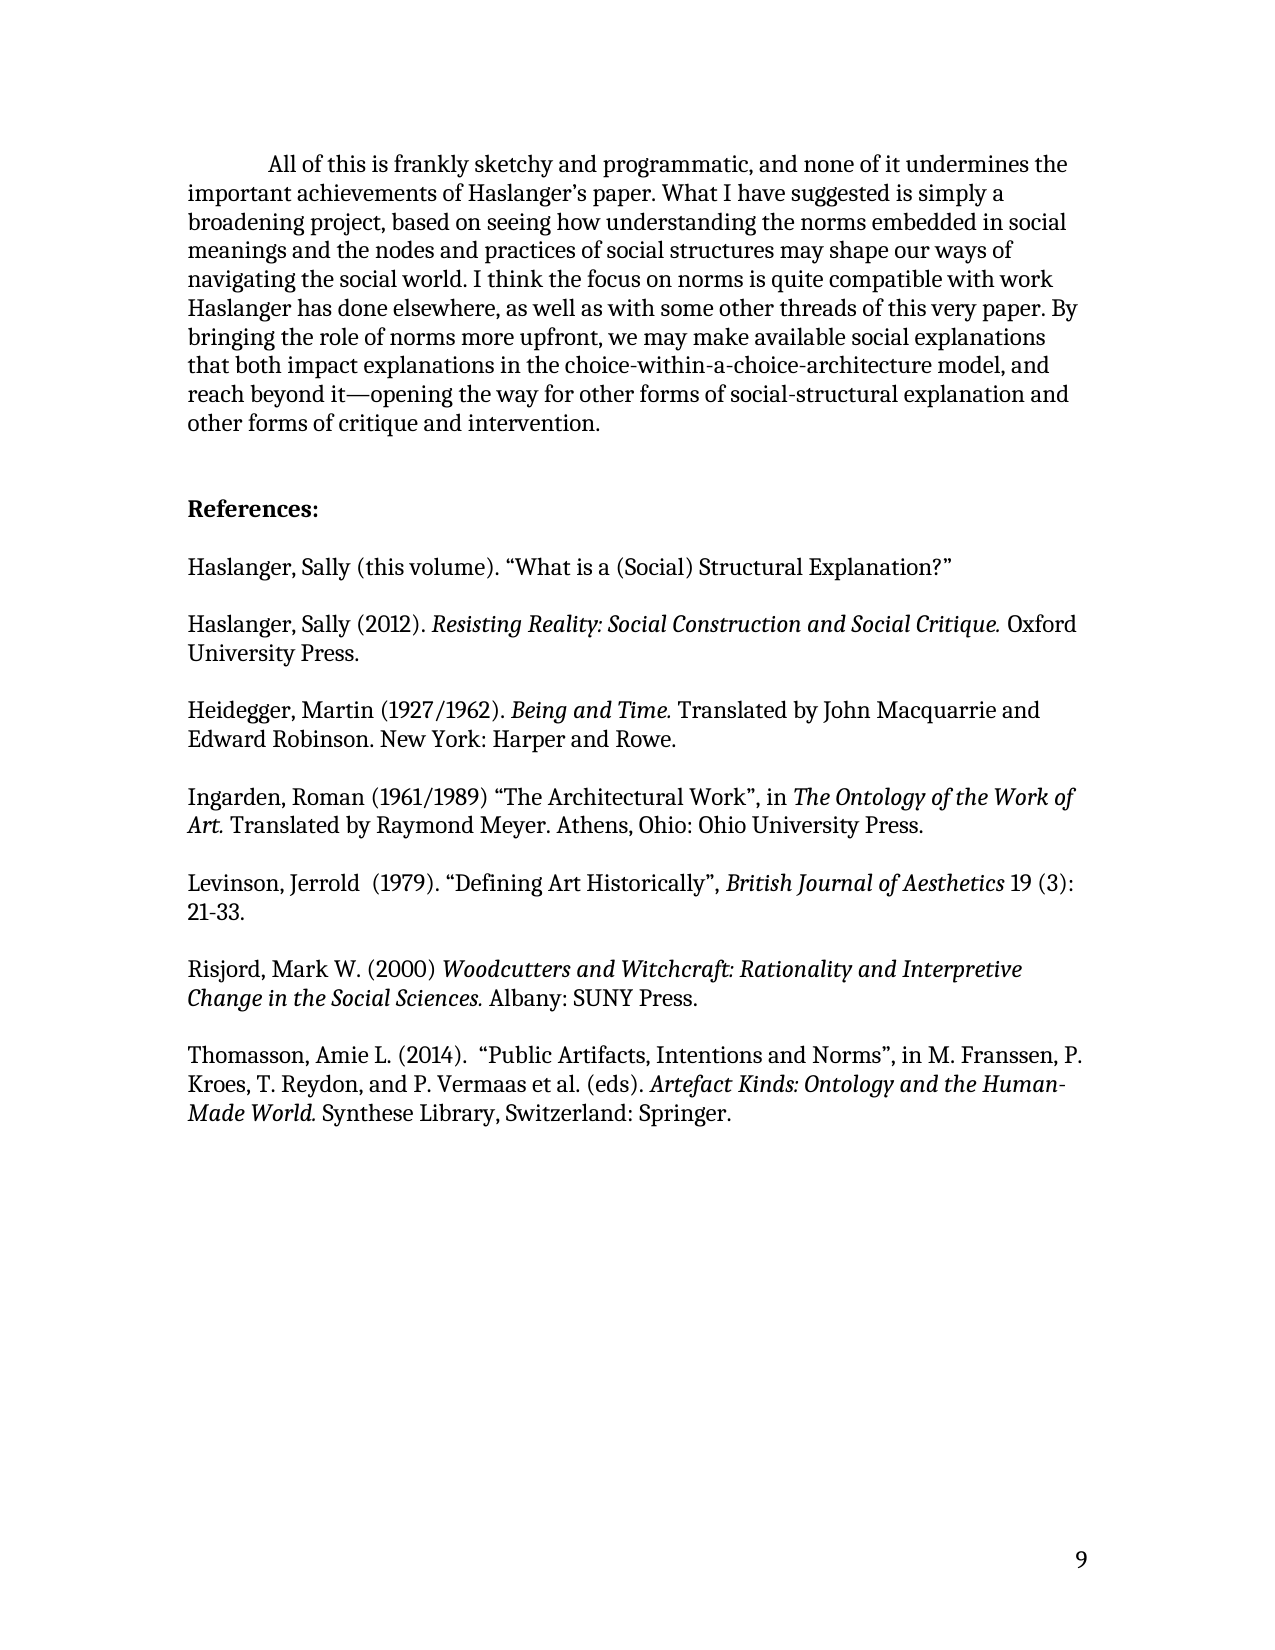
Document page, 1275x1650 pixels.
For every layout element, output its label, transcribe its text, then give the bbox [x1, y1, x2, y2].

text References: [187, 495, 1087, 524]
text All of this is frankly sketchy and programmatic, and none of it undermines the important achievements of Haslanger’s paper. What I have suggested is simply a broadening project, based on seeing how understanding the norms embedded in social meanings and the nodes and practices of social structures may shape our ways of navigating the social world. I think the focus on norms is quite compatible with work Haslanger has done elsewhere, as well as with some other threads of this very paper. By bringing the role of norms more upfront, we may make available social explanations that both impact explanations in the choice-within-a-choice-architecture model, and reach beyond it—opening the way for other forms of social-structural explanation and other forms of critique and intervention. [187, 150, 1087, 437]
text Haslanger, Sally (2012). Resisting Reality: Social Construction and Social Critique. Oxford University Press. [187, 610, 1087, 667]
text Risjord, Mark W. (2000) Woodcutters and Witchcraft: Rationality and Interpretive Change in the Social Sciences. Albany: SUNY Press. [187, 955, 1087, 1012]
text Thomasson, Amie L. (2014). “Public Artifacts, Intentions and Norms”, in M. Franssen, P. Kroes, T. Reydon, and P. Vermaas et al. (eds). Artefact Kinds: Ontology and the Human-Made World. Synthese Library, Switzerland: Springer. [187, 1041, 1087, 1127]
text Ingarden, Roman (1961/1989) “The Architectural Work”, in The Ontology of the Work of Art. Translated by Raymond Meyer. Athens, Ohio: Ohio University Press. [187, 782, 1087, 840]
text Heidegger, Martin (1927/1962). Being and Time. Translated by John Macquarrie and Edward Robinson. New York: Harper and Rowe. [187, 696, 1087, 754]
text Haslanger, Sally (this volume). “What is a (Social) Structural Explanation?” [187, 552, 1087, 581]
text Levinson, Jerrold (1979). “Defining Art Historically”, British Journal of Aesthetics 19 (3): 21-33. [187, 869, 1087, 926]
